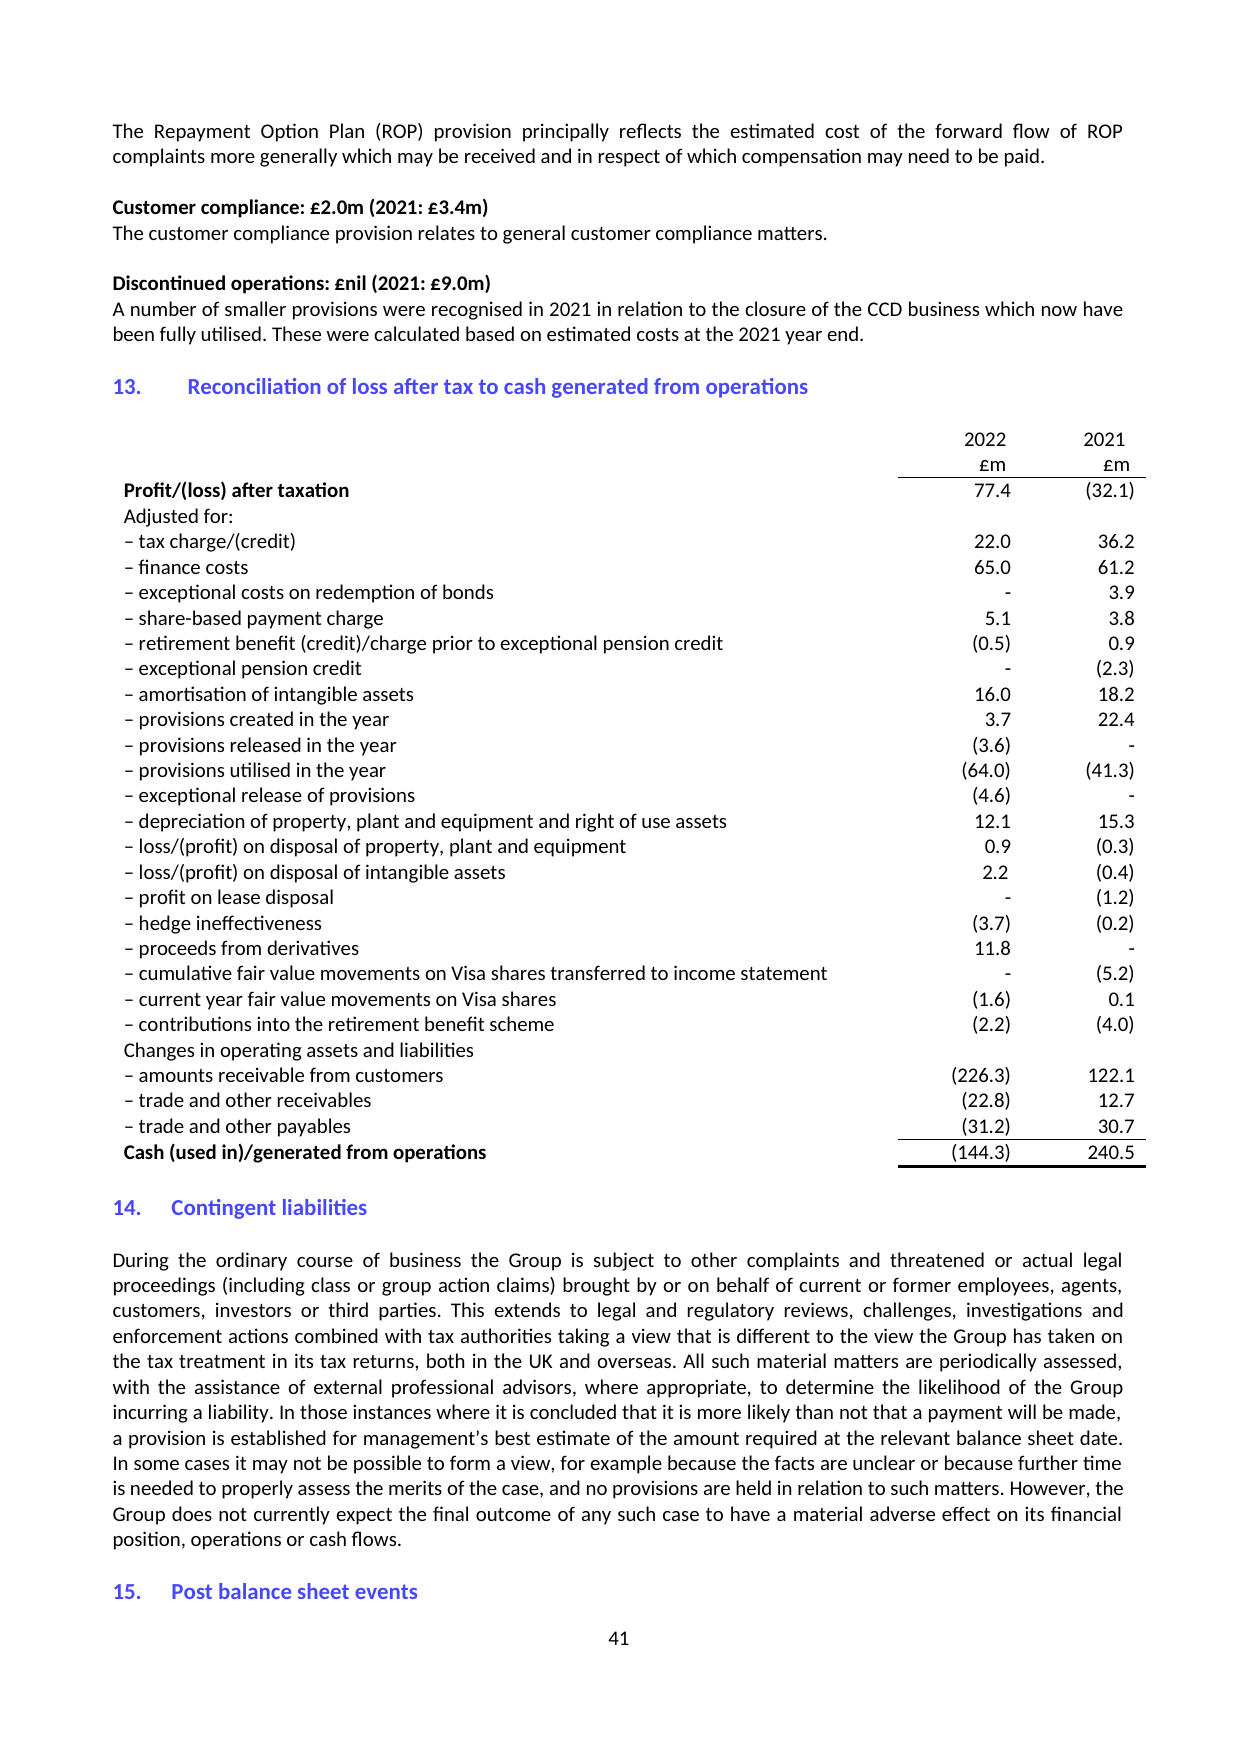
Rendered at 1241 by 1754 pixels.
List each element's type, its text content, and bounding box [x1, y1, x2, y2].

text 14. Contingent liabilities [112, 1193, 1125, 1221]
text During the ordinary course of business the Group is subject to other complaints and threatened or actual legal proceedings (including class or group action claims) brought by or on behalf of current or former employees, agents, customers, investors or third parties. This extends to legal and regulatory reviews, challenges, investigations and enforcement actions combined with tax authorities taking a view that is different to the view the Group has taken on the tax treatment in its tax returns, both in the UK and overseas. All such material matters are periodically assessed, with the assistance of external professional advisors, where appropriate, to determine the likelihood of the Group incurring a liability. In those instances where it is concluded that it is more likely than not that a payment will be made, a provision is established for management’s best estimate of the amount required at the relevant balance sheet date. In some cases it may not be possible to form a view, for example because the facts are unclear or because further time is needed to properly assess the merits of the case, and no provisions are held in relation to such matters. However, the Group does not currently expect the final outcome of any such case to have a material adverse effect on its financial position, operations or cash flows. [112, 1247, 1125, 1552]
text 15. Post balance sheet events [112, 1577, 1125, 1605]
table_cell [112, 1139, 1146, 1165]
text Discontinued operations: £nil (2021: £9.0m) [112, 271, 1125, 296]
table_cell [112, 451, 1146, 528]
text The customer compliance provision relates to general customer compliance matters. [112, 220, 1125, 245]
text The Repayment Option Plan (ROP) provision principally reflects the estimated cost of the forward flow of ROP complaints more generally which may be received and in respect of which compensation may need to be paid. [112, 118, 1125, 169]
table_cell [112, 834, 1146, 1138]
text 13. Reconciliation of loss after tax to cash generated from operations [112, 372, 1125, 400]
text A number of smaller provisions were recognised in 2021 in relation to the closure of the CCD business which now have been fully utilised. These were calculated based on estimated costs at the 2021 year end. [112, 296, 1125, 347]
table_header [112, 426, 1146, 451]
text Customer compliance: £2.0m (2021: £3.4m) [112, 194, 1125, 220]
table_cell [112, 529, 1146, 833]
